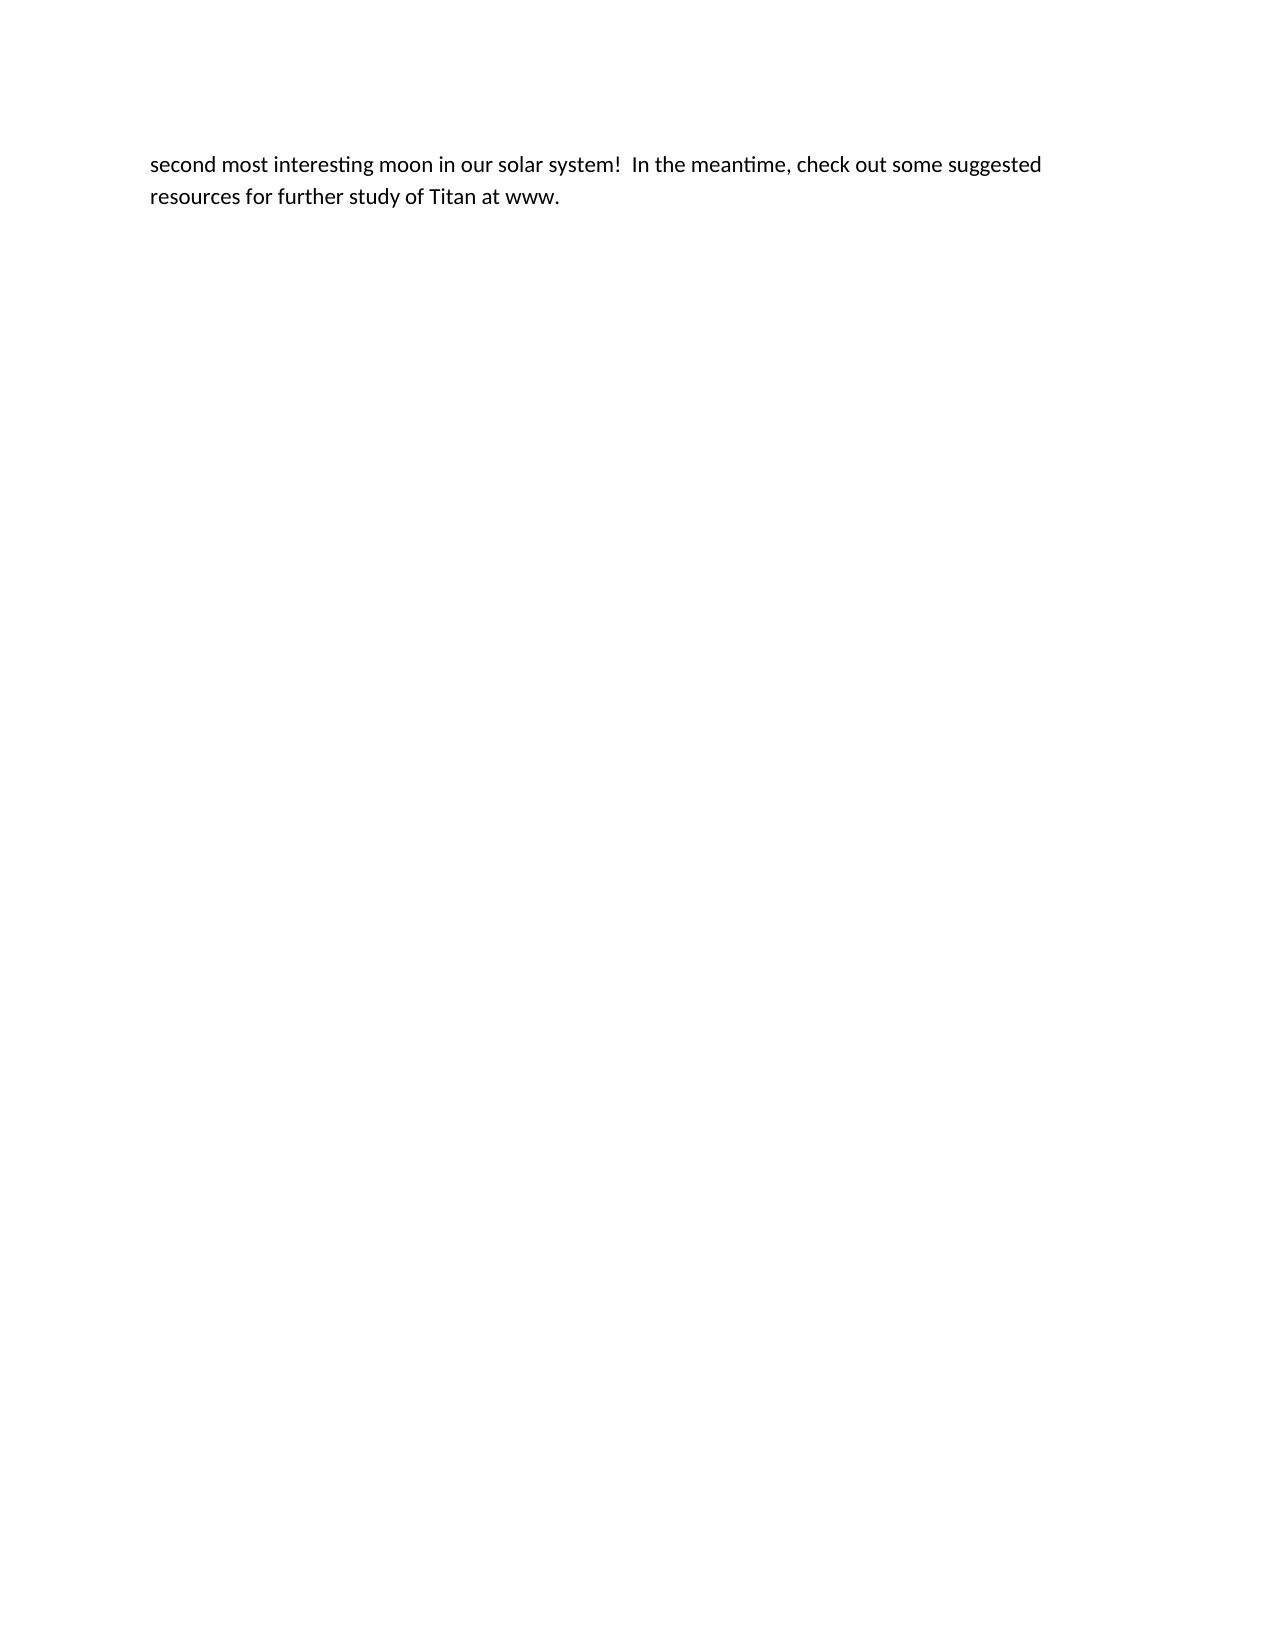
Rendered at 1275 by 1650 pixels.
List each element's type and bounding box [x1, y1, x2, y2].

text [150, 150, 1125, 210]
